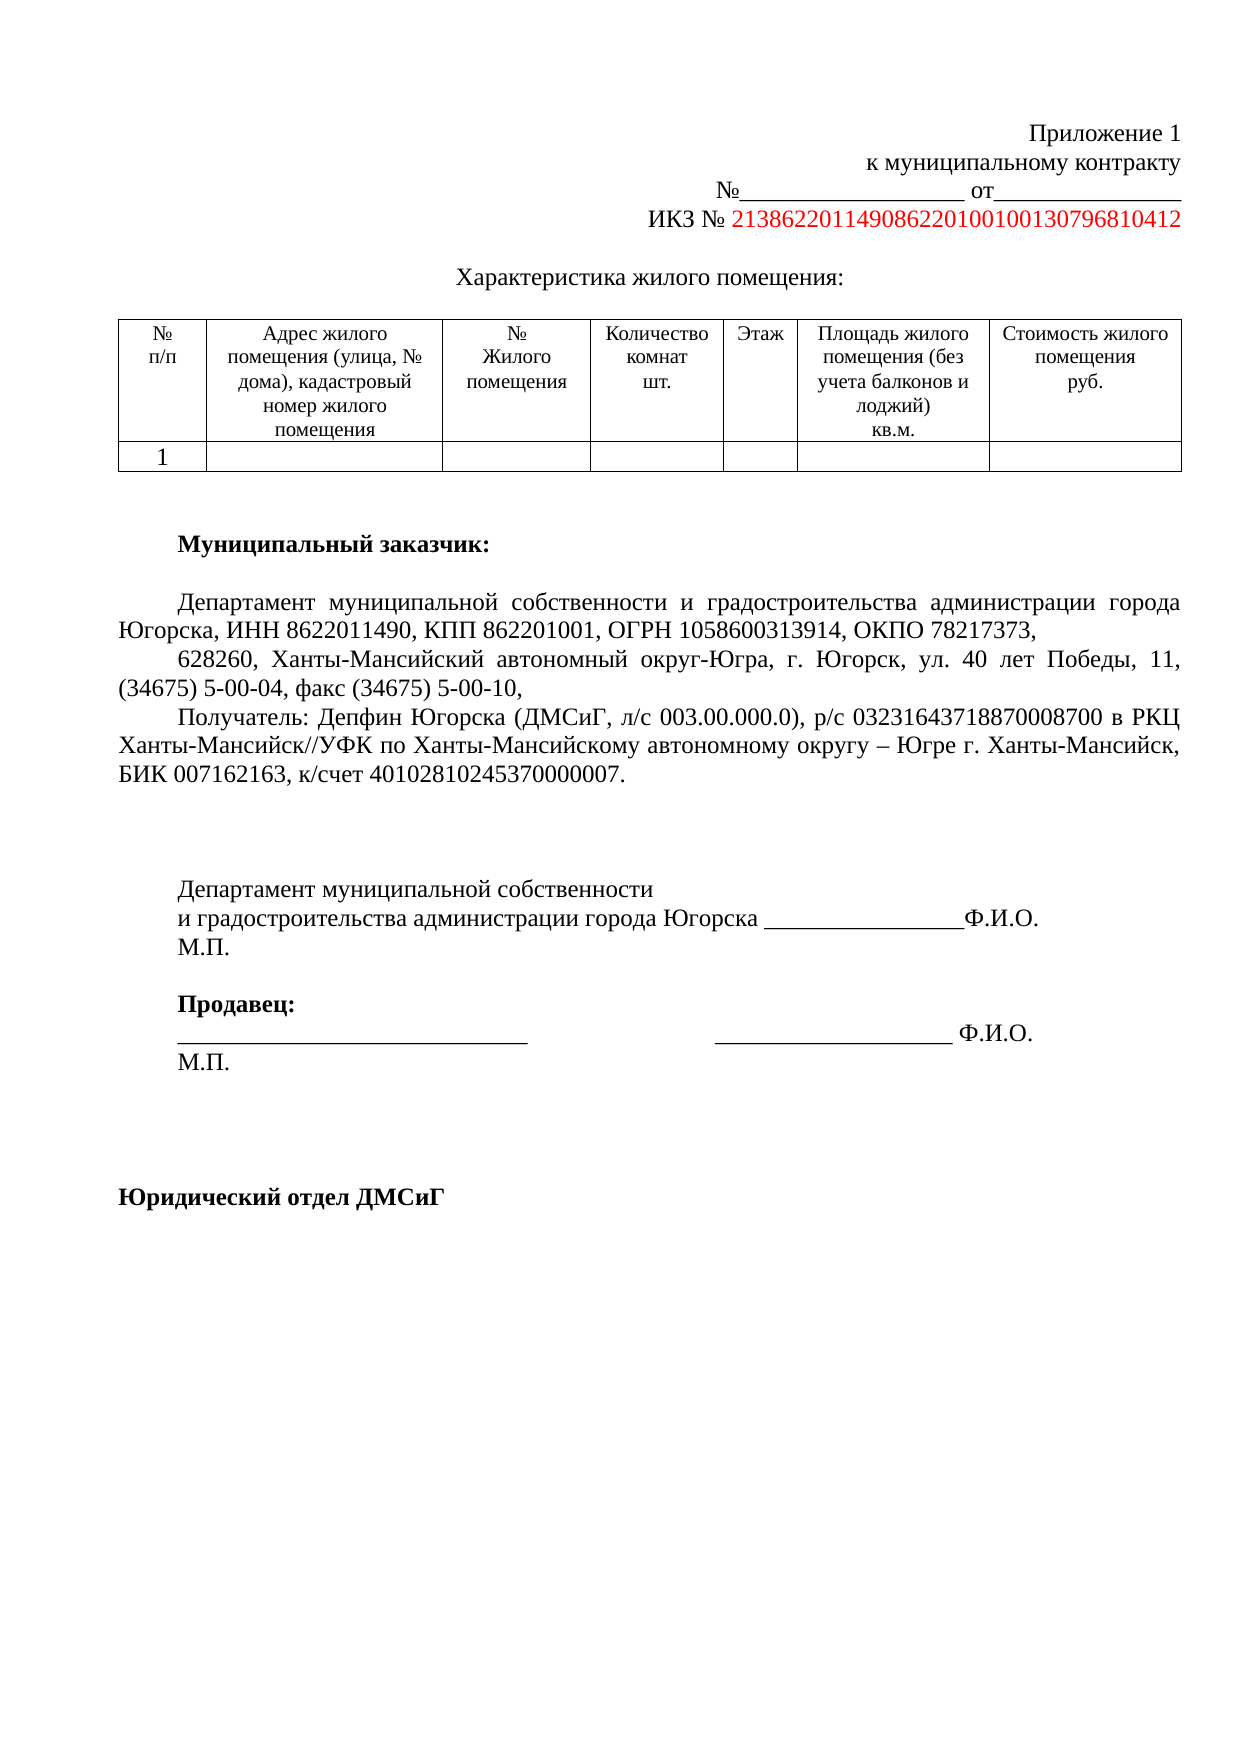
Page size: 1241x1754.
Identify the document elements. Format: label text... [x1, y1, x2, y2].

table_header № Жилого помещения [443, 320, 590, 441]
text ИКЗ № 213862201149086220100100130796810412 [118, 204, 1181, 233]
text М.П. [118, 932, 1181, 960]
text Департамент муниципальной собственности и градостроительства администрации города Югорска, ИНН 8622011490, КПП 862201001, ОГРН 1058600313914, ОКПО 78217373, [118, 587, 1181, 644]
text Получатель: Депфин Югорска (ДМСиГ, л/с 003.00.000.0), р/с 03231643718870008700 в РКЦ Ханты-Мансийск//УФК по Ханты-Мансийскому автономному округу – Югре г. Ханты-Мансийск, БИК 007162163, к/счет 40102810245370000007. [118, 702, 1181, 788]
table_header Количество комнат шт. [591, 320, 723, 441]
table_header Адрес жилого помещения (улица, № дома), кадастровый номер жилого помещения [207, 320, 442, 441]
table_cell [990, 442, 1181, 471]
text Продавец: [118, 989, 1181, 1018]
text ____________________________ ___________________ Ф.И.О. [118, 1018, 1181, 1047]
text Департамент муниципальной собственности [118, 874, 1181, 903]
table_cell [798, 442, 989, 471]
text М.П. [118, 1047, 1181, 1075]
text 628260, Ханты-Мансийский автономный округ-Югра, г. Югорск, ул. 40 лет Победы, 11, (34675) 5-00-04, факс (34675) 5-00-10, [118, 644, 1181, 702]
table_header Этаж [724, 320, 797, 441]
text Приложение 1 [118, 118, 1181, 147]
table_cell [724, 442, 797, 471]
text и градостроительства администрации города Югорска ________________Ф.И.О. [118, 903, 1181, 932]
table_cell [591, 442, 723, 471]
table_cell [207, 442, 442, 471]
table_header Стоимость жилого помещения руб. [990, 320, 1181, 441]
table_cell [443, 442, 590, 471]
table_header № п/п [119, 320, 206, 441]
table_cell 1 [119, 442, 206, 471]
text Муниципальный заказчик: [118, 529, 1181, 558]
text Юридический отдел ДМСиГ [118, 1182, 1181, 1211]
text №__________________ от_______________ [118, 176, 1181, 204]
text к муниципальному контракту [118, 147, 1181, 176]
table_header Площадь жилого помещения (без учета балконов и лоджий) кв.м. [798, 320, 989, 441]
text Характеристика жилого помещения: [118, 262, 1181, 291]
